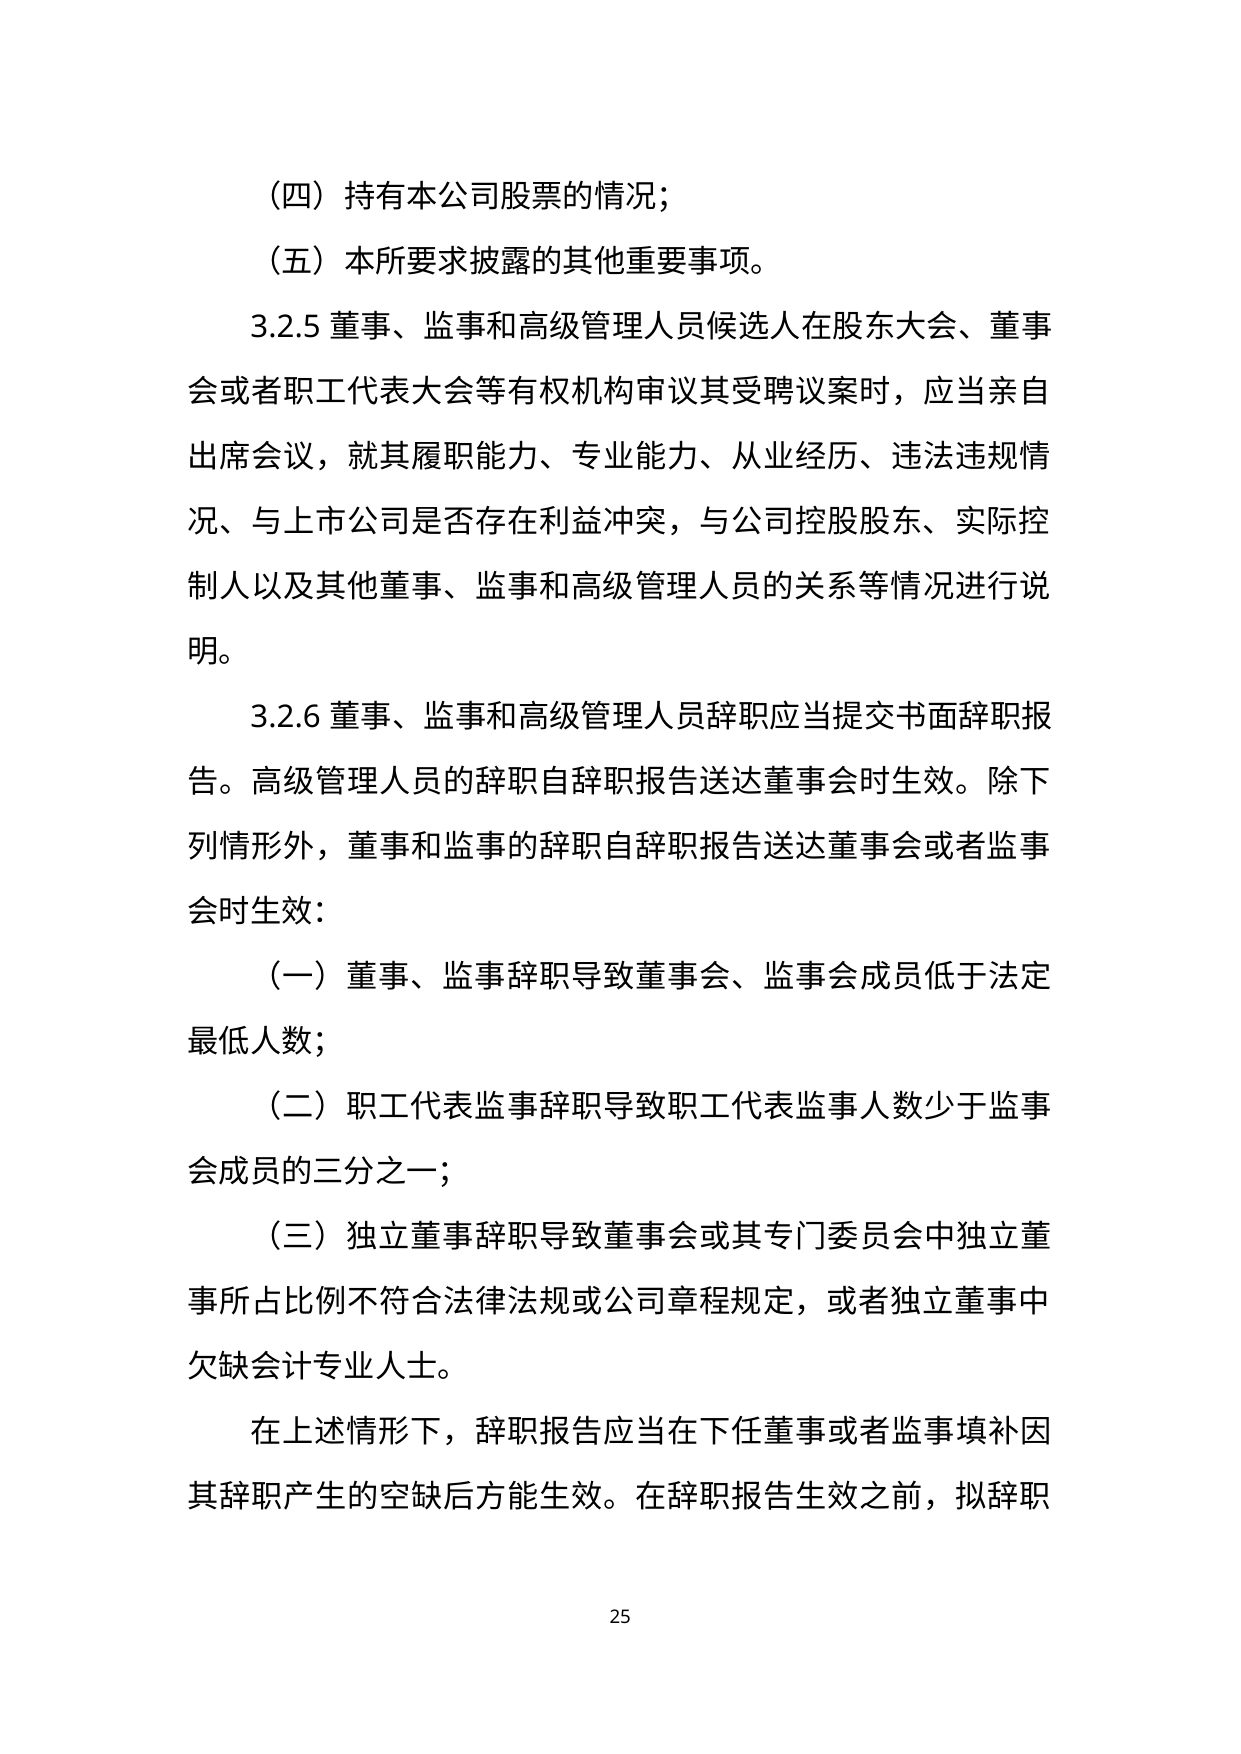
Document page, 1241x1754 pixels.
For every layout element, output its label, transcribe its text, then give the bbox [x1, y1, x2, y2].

text 3.2.6 董事、监事和高级管理人员辞职应当提交书面辞职报告。高级管理人员的辞职自辞职报告送达董事会时生效。除下列情形外，董事和监事的辞职自辞职报告送达董事会或者监事会时生效： [187, 682, 1053, 942]
text （二）职工代表监事辞职导致职工代表监事人数少于监事会成员的三分之一； [187, 1072, 1053, 1202]
text （三）独立董事辞职导致董事会或其专门委员会中独立董事所占比例不符合法律法规或公司章程规定，或者独立董事中欠缺会计专业人士。 [187, 1202, 1053, 1397]
text 3.2.5 董事、监事和高级管理人员候选人在股东大会、董事会或者职工代表大会等有权机构审议其受聘议案时，应当亲自出席会议，就其履职能力、专业能力、从业经历、违法违规情况、与上市公司是否存在利益冲突，与公司控股股东、实际控制人以及其他董事、监事和高级管理人员的关系等情况进行说明。 [187, 292, 1053, 682]
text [187, 1397, 1053, 1527]
text （一）董事、监事辞职导致董事会、监事会成员低于法定最低人数； [187, 942, 1053, 1072]
text （四）持有本公司股票的情况； [187, 162, 1053, 227]
text （五）本所要求披露的其他重要事项。 [187, 227, 1053, 292]
